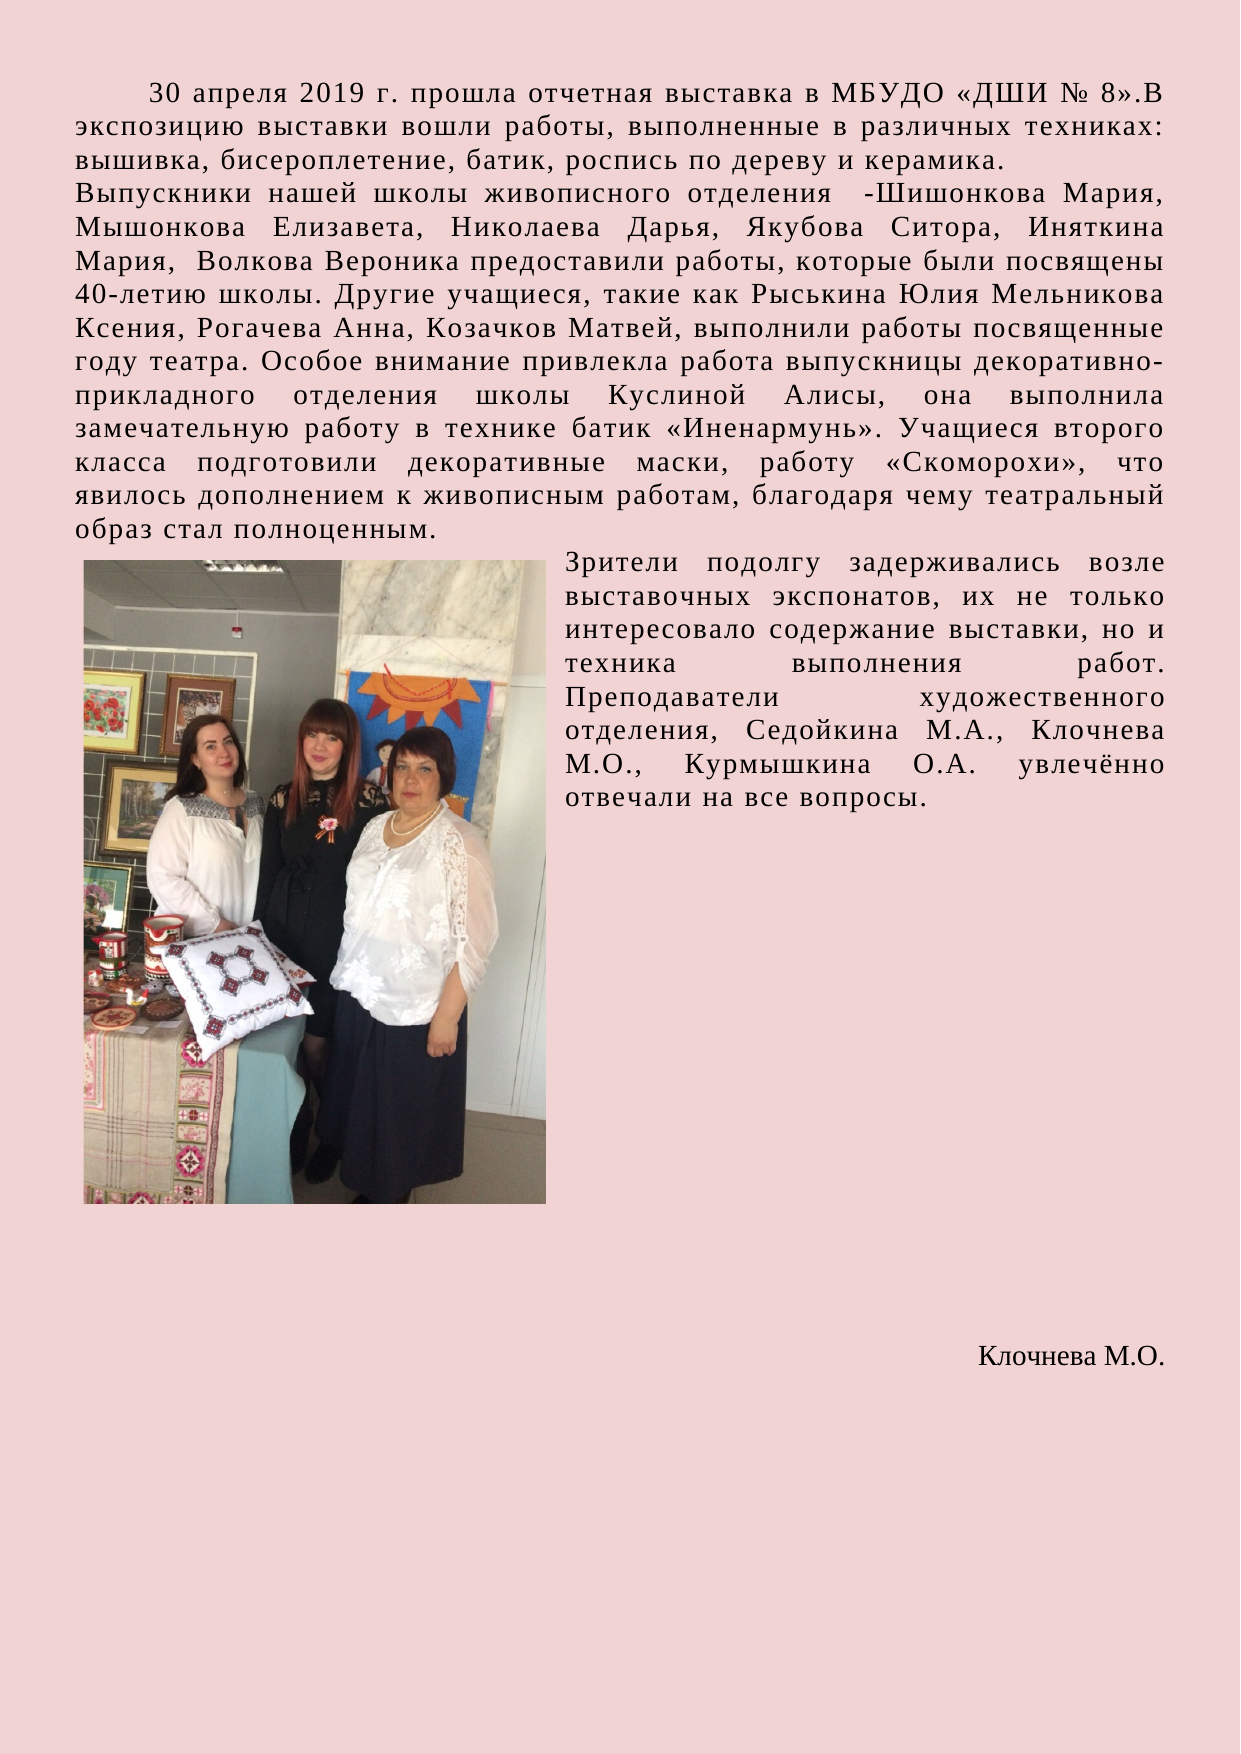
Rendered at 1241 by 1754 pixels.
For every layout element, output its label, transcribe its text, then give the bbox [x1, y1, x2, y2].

picture [83, 560, 546, 1201]
text Клочнева М.О. [75, 1338, 1165, 1372]
subtitle Зрители подолгу задерживались возле выставочных экспонатов, их не только интересовало содержание выставки, но и техника выполнения работ. Преподаватели художественного отделения, Седойкина М.А., Клочнева М.О., Курмышкина О.А. увлечённо отвечали на все вопросы. [75, 544, 1165, 813]
subtitle 30 апреля 2019 г. прошла отчетная выставка в МБУДО «ДШИ № 8».В экспозицию выставки вошли работы, выполненные в различных техниках: вышивка, бисероплетение, батик, роспись по дереву и керамика. [75, 75, 1165, 176]
subtitle Выпускники нашей школы живописного отделения -Шишонкова Мария, Мышонкова Елизавета, Николаева Дарья, Якубова Ситора, Иняткина Мария, Волкова Вероника предоставили работы, которые были посвящены 40-летию школы. Другие учащиеся, такие как Рыськина Юлия Мельникова Ксения, Рогачева Анна, Козачков Матвей, выполнили работы посвященные году театра. Особое внимание привлекла работа выпускницы декоративно-прикладного отделения школы Куслиной Алисы, она выполнила замечательную работу в технике батик «Иненармунь». Учащиеся второго класса подготовили декоративные маски, работу «Скоморохи», что явилось дополнением к живописным работам, благодаря чему театральный образ стал полноценным. [75, 176, 1165, 544]
